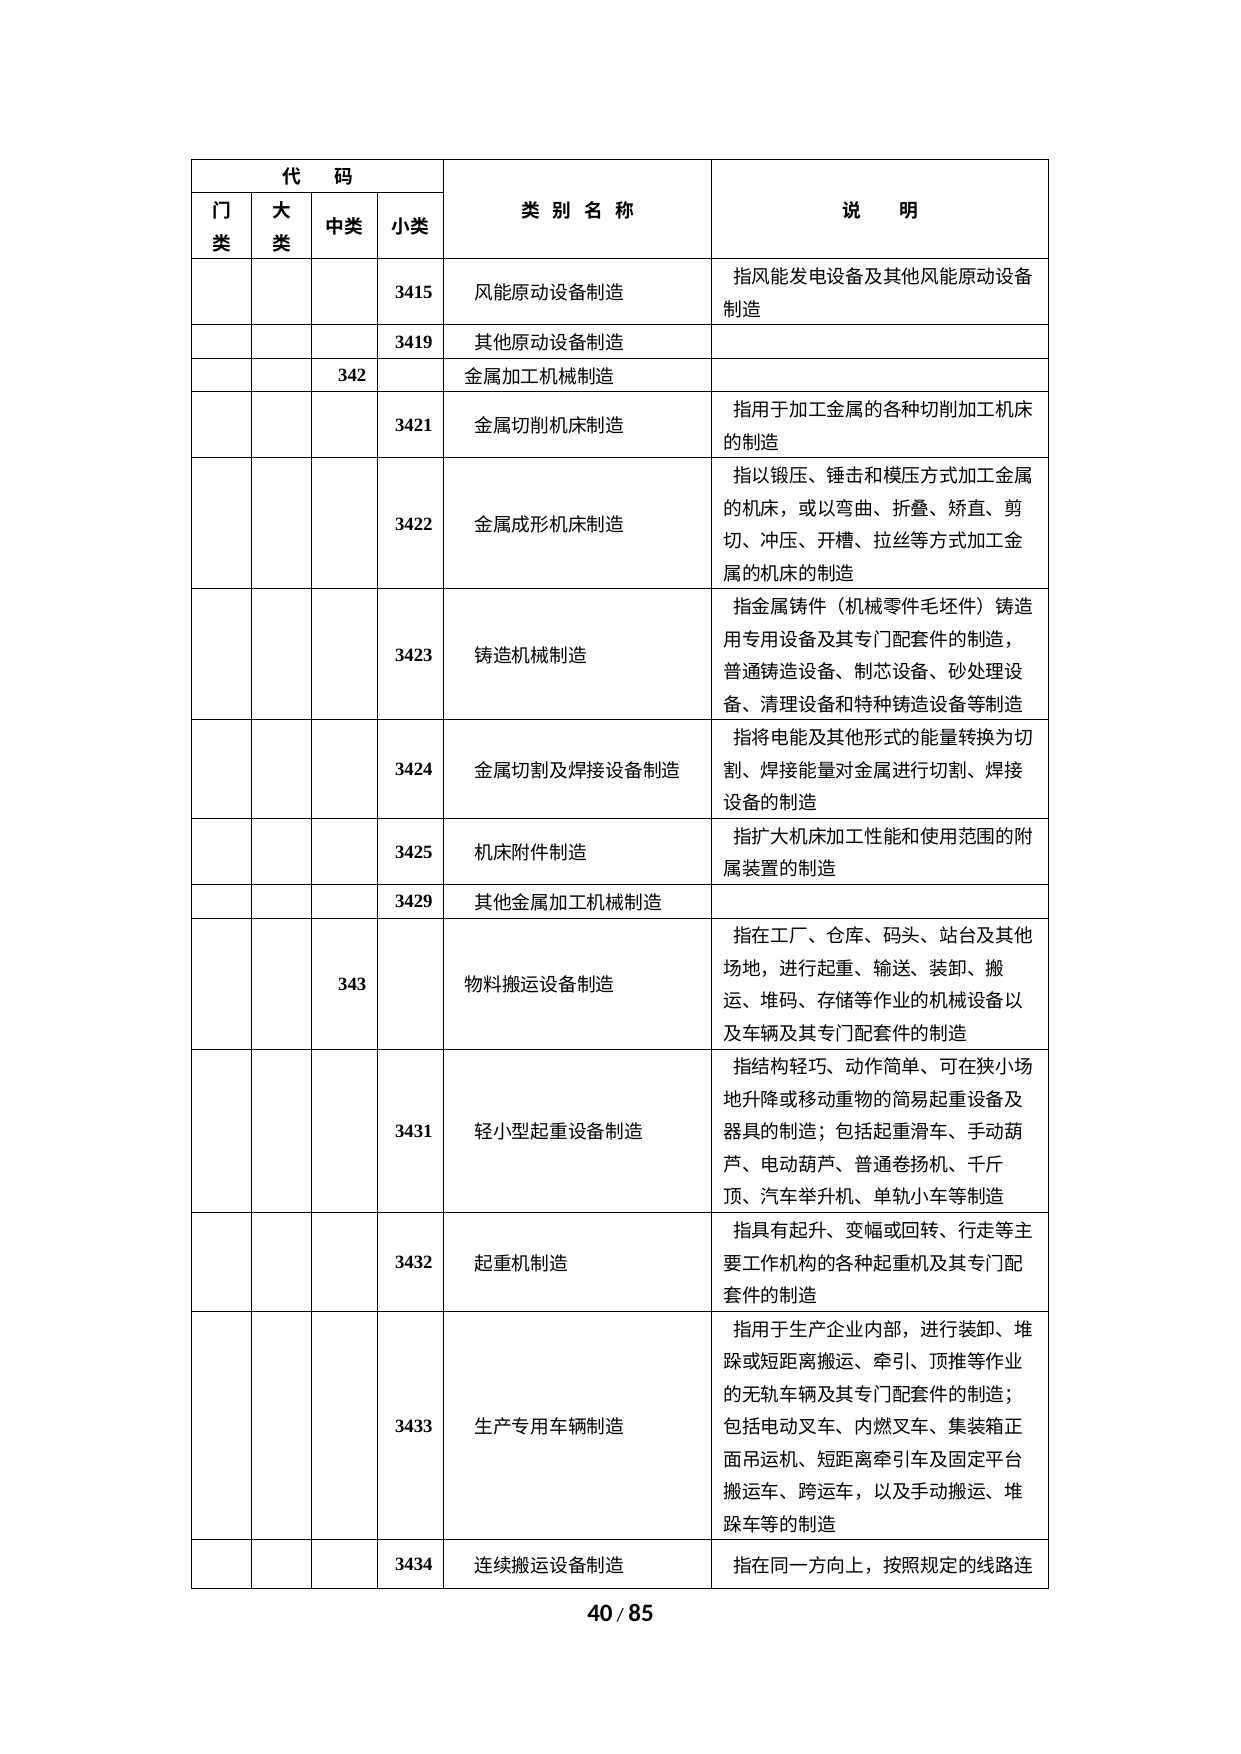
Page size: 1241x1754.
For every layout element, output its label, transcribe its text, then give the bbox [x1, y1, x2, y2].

table_cell 中类 [312, 193, 377, 258]
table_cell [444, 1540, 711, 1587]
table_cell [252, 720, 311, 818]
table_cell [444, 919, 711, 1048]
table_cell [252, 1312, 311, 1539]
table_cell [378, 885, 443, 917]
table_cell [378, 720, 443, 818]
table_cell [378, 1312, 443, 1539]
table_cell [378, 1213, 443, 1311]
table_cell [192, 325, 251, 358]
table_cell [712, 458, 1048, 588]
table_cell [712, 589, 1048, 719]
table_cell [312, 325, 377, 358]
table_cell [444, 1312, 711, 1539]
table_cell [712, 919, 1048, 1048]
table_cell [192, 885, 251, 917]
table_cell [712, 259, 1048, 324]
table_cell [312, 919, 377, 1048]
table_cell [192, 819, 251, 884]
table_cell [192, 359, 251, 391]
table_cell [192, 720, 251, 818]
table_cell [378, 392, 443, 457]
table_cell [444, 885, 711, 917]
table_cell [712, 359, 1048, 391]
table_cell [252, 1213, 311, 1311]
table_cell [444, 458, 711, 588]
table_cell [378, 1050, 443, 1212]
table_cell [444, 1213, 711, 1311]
table_cell 门类 [192, 193, 251, 258]
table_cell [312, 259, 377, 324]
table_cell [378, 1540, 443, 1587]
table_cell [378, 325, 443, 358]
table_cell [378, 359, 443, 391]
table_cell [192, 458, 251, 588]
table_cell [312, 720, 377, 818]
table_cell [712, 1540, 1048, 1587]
table_header 说 明 [712, 160, 1048, 258]
table_header 代 码 [192, 160, 443, 192]
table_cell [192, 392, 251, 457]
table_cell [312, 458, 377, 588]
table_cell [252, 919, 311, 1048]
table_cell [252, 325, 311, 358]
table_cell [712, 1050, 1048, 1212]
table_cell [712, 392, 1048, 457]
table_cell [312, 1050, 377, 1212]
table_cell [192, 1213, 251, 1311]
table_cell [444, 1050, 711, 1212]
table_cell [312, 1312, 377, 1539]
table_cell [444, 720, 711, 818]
table_header 类 别 名 称 [444, 160, 711, 258]
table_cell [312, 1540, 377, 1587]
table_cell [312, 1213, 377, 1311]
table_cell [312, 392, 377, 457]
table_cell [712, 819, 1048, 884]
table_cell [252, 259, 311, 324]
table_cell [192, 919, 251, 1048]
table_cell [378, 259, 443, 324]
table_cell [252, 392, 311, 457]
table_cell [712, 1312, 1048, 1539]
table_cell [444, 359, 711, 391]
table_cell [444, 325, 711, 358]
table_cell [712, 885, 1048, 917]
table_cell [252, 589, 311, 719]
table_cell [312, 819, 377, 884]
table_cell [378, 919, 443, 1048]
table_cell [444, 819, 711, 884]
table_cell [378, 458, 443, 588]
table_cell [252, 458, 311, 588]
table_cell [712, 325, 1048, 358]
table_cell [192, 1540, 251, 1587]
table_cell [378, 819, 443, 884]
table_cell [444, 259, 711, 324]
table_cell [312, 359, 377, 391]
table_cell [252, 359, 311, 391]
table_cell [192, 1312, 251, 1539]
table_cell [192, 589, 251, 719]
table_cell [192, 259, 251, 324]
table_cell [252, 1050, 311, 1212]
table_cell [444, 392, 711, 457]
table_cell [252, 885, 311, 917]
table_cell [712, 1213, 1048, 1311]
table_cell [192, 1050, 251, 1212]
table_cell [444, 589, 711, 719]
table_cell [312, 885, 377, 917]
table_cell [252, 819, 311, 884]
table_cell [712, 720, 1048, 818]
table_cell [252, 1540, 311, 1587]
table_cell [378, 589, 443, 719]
table_cell 大类 [252, 193, 311, 258]
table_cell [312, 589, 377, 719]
table_cell 小类 [378, 193, 443, 258]
